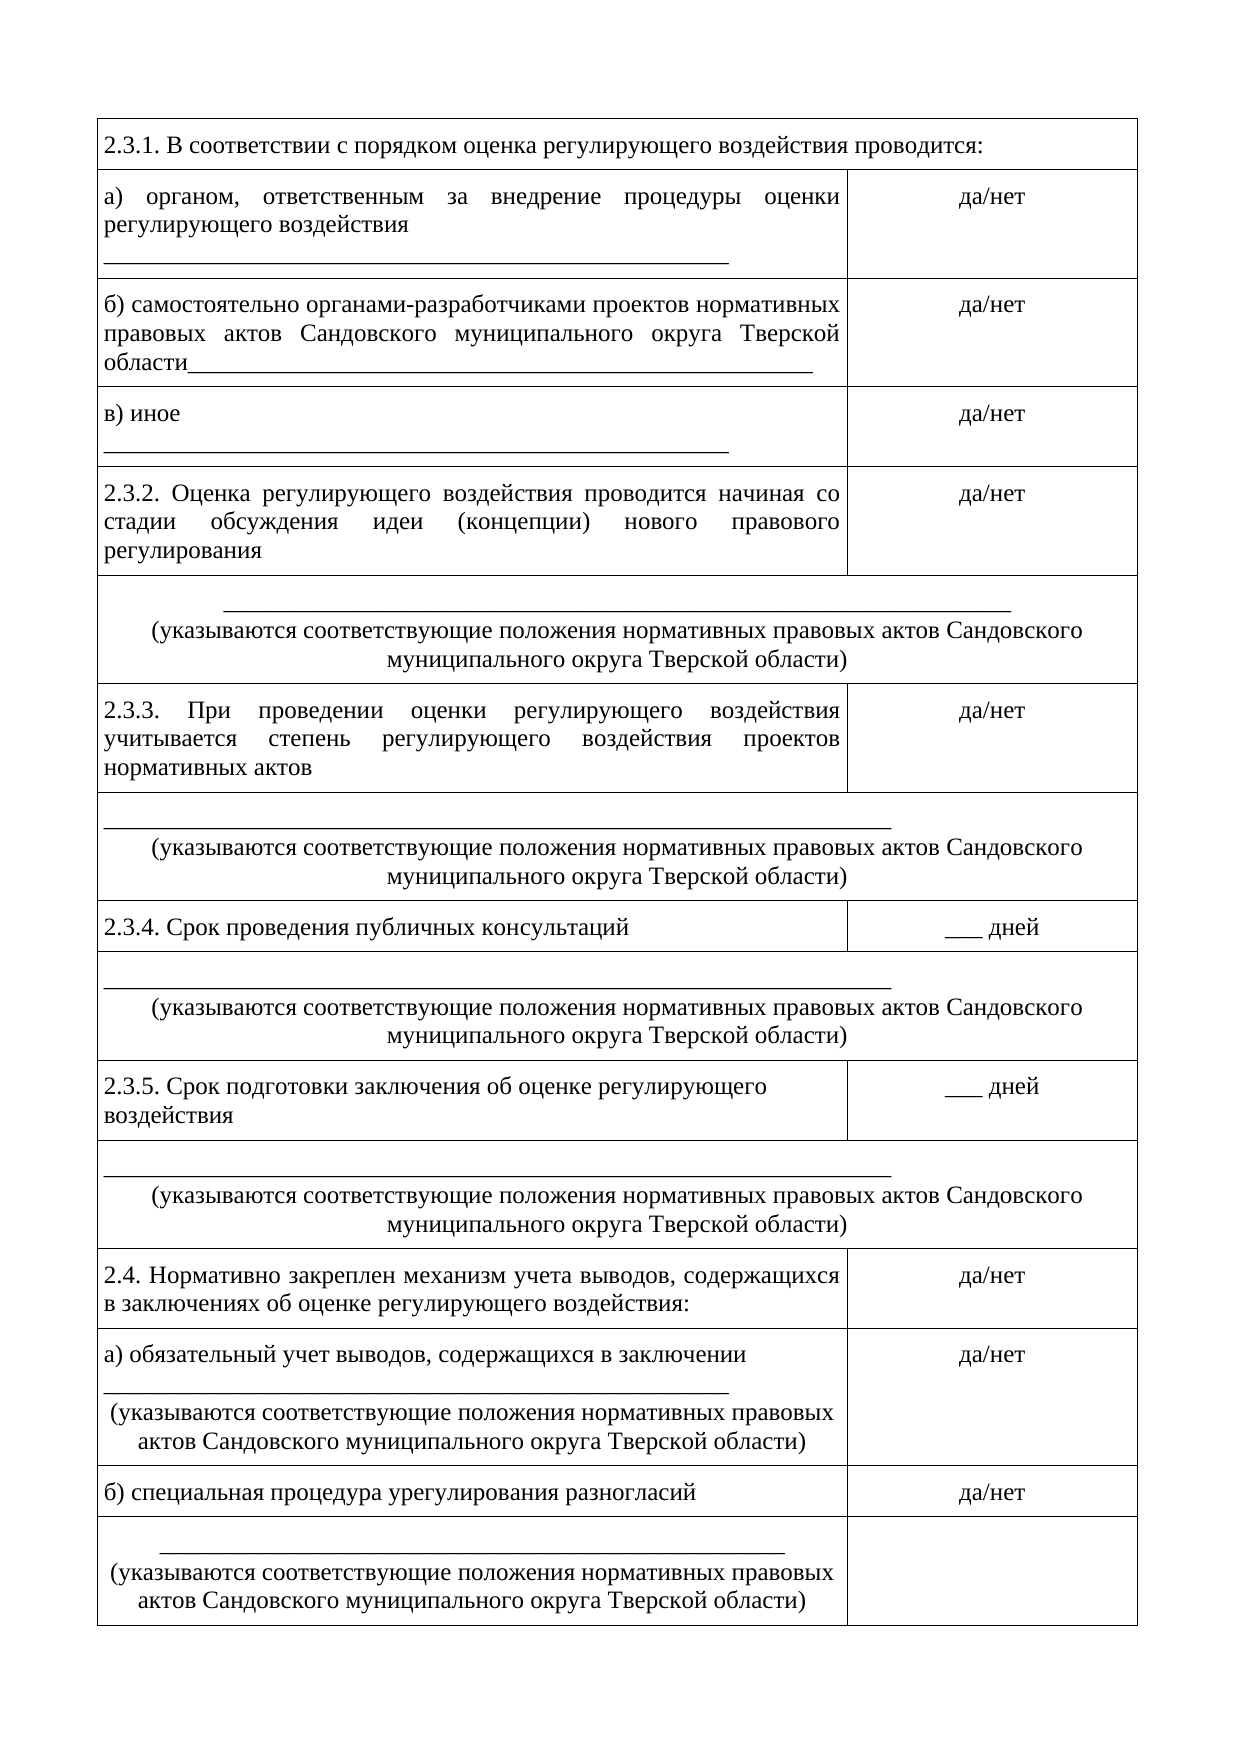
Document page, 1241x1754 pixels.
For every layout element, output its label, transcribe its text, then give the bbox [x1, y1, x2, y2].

table_cell ___ дней [848, 1061, 1137, 1139]
table_cell 2.3.1. В соответствии с порядком оценка регулирующего воздействия проводится: [98, 119, 1137, 169]
table_cell [848, 1517, 1137, 1625]
table_cell _______________________________________________________________ (указываются соответствующие положения нормативных правовых актов Сандовского муниципального округа Тверской области) [98, 1141, 1137, 1248]
table_cell да/нет [848, 1249, 1137, 1328]
table_cell да/нет [848, 170, 1137, 278]
table_cell б) специальная процедура урегулирования разногласий [98, 1466, 847, 1516]
table_cell 2.3.5. Срок подготовки заключения об оценке регулирующего воздействия [98, 1061, 847, 1139]
table_cell а) органом, ответственным за внедрение процедуры оценки регулирующего воздействия __________________________________________________ [98, 170, 847, 278]
table_cell в) иное __________________________________________________ [98, 387, 847, 466]
table_cell да/нет [848, 1329, 1137, 1465]
table_cell 2.4. Нормативно закреплен механизм учета выводов, содержащихся в заключениях об оценке регулирующего воздействия: [98, 1249, 847, 1328]
table_cell 2.3.4. Срок проведения публичных консультаций [98, 901, 847, 951]
table_cell _______________________________________________________________ (указываются соответствующие положения нормативных правовых актов Сандовского муниципального округа Тверской области) [98, 952, 1137, 1060]
table_cell 2.3.3. При проведении оценки регулирующего воздействия учитывается степень регулирующего воздействия проектов нормативных актов [98, 684, 847, 792]
table_cell да/нет [848, 1466, 1137, 1516]
table_cell 2.3.2. Оценка регулирующего воздействия проводится начиная со стадии обсуждения идеи (концепции) нового правового регулирования [98, 467, 847, 574]
table_cell да/нет [848, 387, 1137, 466]
table_cell а) обязательный учет выводов, содержащихся в заключении __________________________________________________ (указываются соответствующие положения нормативных правовых актов Сандовского муниципального округа Тверской области) [98, 1329, 847, 1465]
table_cell б) самостоятельно органами-разработчиками проектов нормативных правовых актов Сандовского муниципального округа Тверской области__________________________________________________ [98, 279, 847, 386]
table_cell да/нет [848, 684, 1137, 792]
table_cell _______________________________________________________________ (указываются соответствующие положения нормативных правовых актов Сандовского муниципального округа Тверской области) [98, 793, 1137, 900]
table_cell да/нет [848, 279, 1137, 386]
table_cell да/нет [848, 467, 1137, 574]
table_cell ___ дней [848, 901, 1137, 951]
table_cell _______________________________________________________________ (указываются соответствующие положения нормативных правовых актов Сандовского муниципального округа Тверской области) [98, 576, 1137, 683]
table_cell __________________________________________________ (указываются соответствующие положения нормативных правовых актов Сандовского муниципального округа Тверской области) [98, 1517, 847, 1625]
